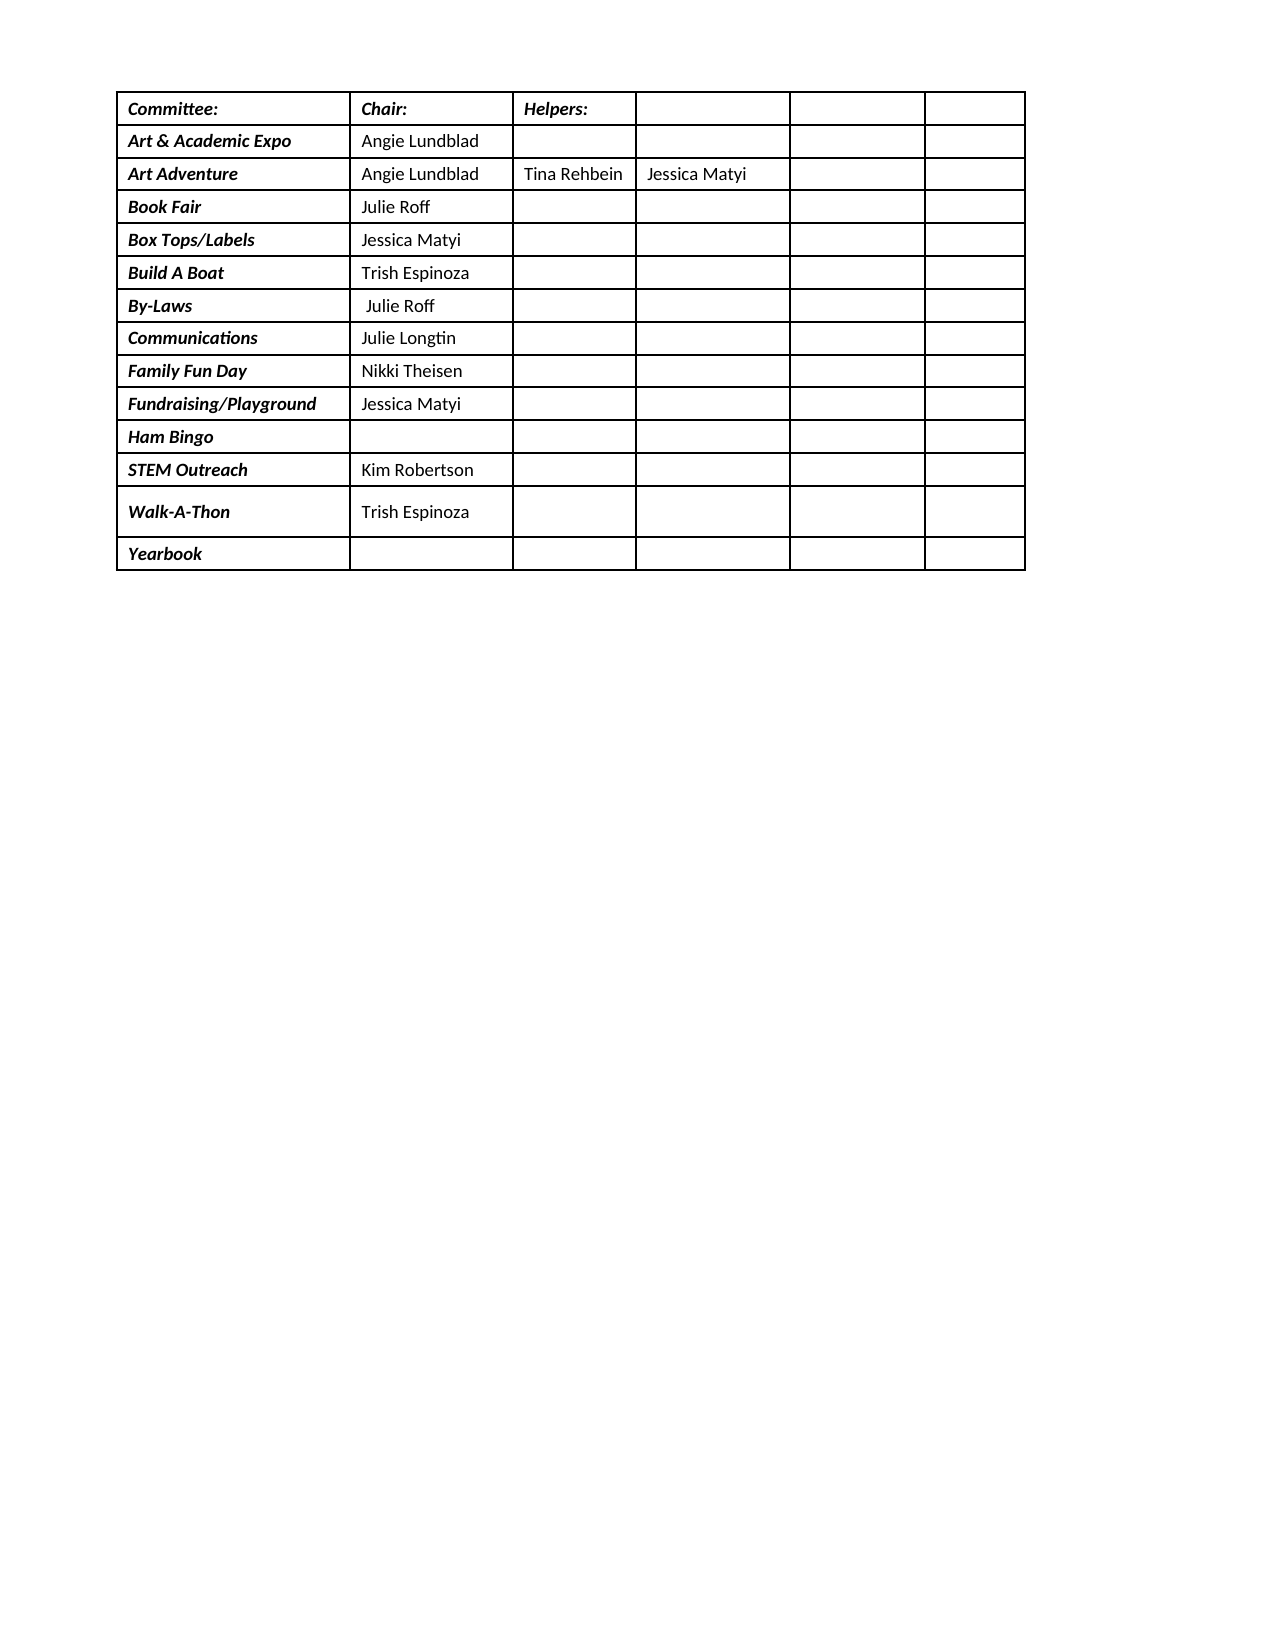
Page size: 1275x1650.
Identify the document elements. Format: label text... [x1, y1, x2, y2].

table_cell Julie Roff [351, 191, 512, 222]
table_cell [514, 487, 635, 536]
table_cell [514, 388, 635, 419]
table_cell Art & Academic Expo [118, 126, 349, 157]
table_cell Art Adventure [118, 159, 349, 189]
table_cell [926, 224, 1024, 255]
table_cell Julie Roff [351, 290, 512, 321]
table_cell [791, 323, 924, 353]
table_cell [926, 356, 1024, 386]
table_cell [637, 388, 789, 419]
table_cell [514, 454, 635, 485]
table_cell [791, 487, 924, 536]
table_cell [637, 454, 789, 485]
table_cell [926, 487, 1024, 536]
table_cell [637, 126, 789, 157]
table_cell Trish Espinoza [351, 257, 512, 288]
table_cell [351, 421, 512, 452]
table_cell [791, 159, 924, 189]
table_header Helpers: [514, 93, 635, 124]
table_cell Build A Boat [118, 257, 349, 288]
table_cell [926, 388, 1024, 419]
table_cell [791, 224, 924, 255]
table_cell [791, 454, 924, 485]
table_cell [926, 323, 1024, 353]
table_cell [926, 191, 1024, 222]
table_cell [637, 290, 789, 321]
table_cell Family Fun Day [118, 356, 349, 386]
table_cell [514, 538, 635, 569]
table_header Committee: [118, 93, 349, 124]
table_cell [791, 356, 924, 386]
table_cell [514, 191, 635, 222]
table_cell [791, 388, 924, 419]
table_cell Jessica Matyi [351, 224, 512, 255]
table_cell [791, 538, 924, 569]
table_cell Kim Robertson [351, 454, 512, 485]
table_cell [637, 356, 789, 386]
table_cell Yearbook [118, 538, 349, 569]
table_cell [351, 538, 512, 569]
table_header [637, 93, 789, 124]
table_cell [791, 421, 924, 452]
table_cell Trish Espinoza [351, 487, 512, 536]
table_cell [791, 290, 924, 321]
table_cell [791, 257, 924, 288]
table_cell Walk-A-Thon [118, 487, 349, 536]
table_cell Angie Lundblad [351, 126, 512, 157]
table_cell Julie Longtin [351, 323, 512, 353]
table_cell [791, 191, 924, 222]
table_cell [926, 538, 1024, 569]
table_cell Box Tops/Labels [118, 224, 349, 255]
table_cell [791, 126, 924, 157]
table_cell Jessica Matyi [351, 388, 512, 419]
table_cell Fundraising/Playground [118, 388, 349, 419]
table_cell Jessica Matyi [637, 159, 789, 189]
table_cell [637, 191, 789, 222]
table_cell [514, 356, 635, 386]
table_cell Communications [118, 323, 349, 353]
table_cell [926, 126, 1024, 157]
table_cell [637, 224, 789, 255]
table_header [926, 93, 1024, 124]
table_cell [514, 126, 635, 157]
table_cell [926, 421, 1024, 452]
table_cell [514, 290, 635, 321]
table_cell [514, 323, 635, 353]
table_cell [514, 421, 635, 452]
table_cell [637, 257, 789, 288]
table_cell By-Laws [118, 290, 349, 321]
table_cell [637, 421, 789, 452]
table_cell [514, 224, 635, 255]
table_cell Tina Rehbein [514, 159, 635, 189]
table_cell [514, 257, 635, 288]
table_cell [926, 454, 1024, 485]
table_cell Angie Lundblad [351, 159, 512, 189]
table_cell [637, 487, 789, 536]
table_header [791, 93, 924, 124]
table_header Chair: [351, 93, 512, 124]
table_cell [926, 290, 1024, 321]
table_cell [926, 257, 1024, 288]
table_cell [926, 159, 1024, 189]
table_cell STEM Outreach [118, 454, 349, 485]
table_cell Book Fair [118, 191, 349, 222]
table_cell Ham Bingo [118, 421, 349, 452]
table_cell [637, 538, 789, 569]
table_cell [637, 323, 789, 353]
table_cell Nikki Theisen [351, 356, 512, 386]
